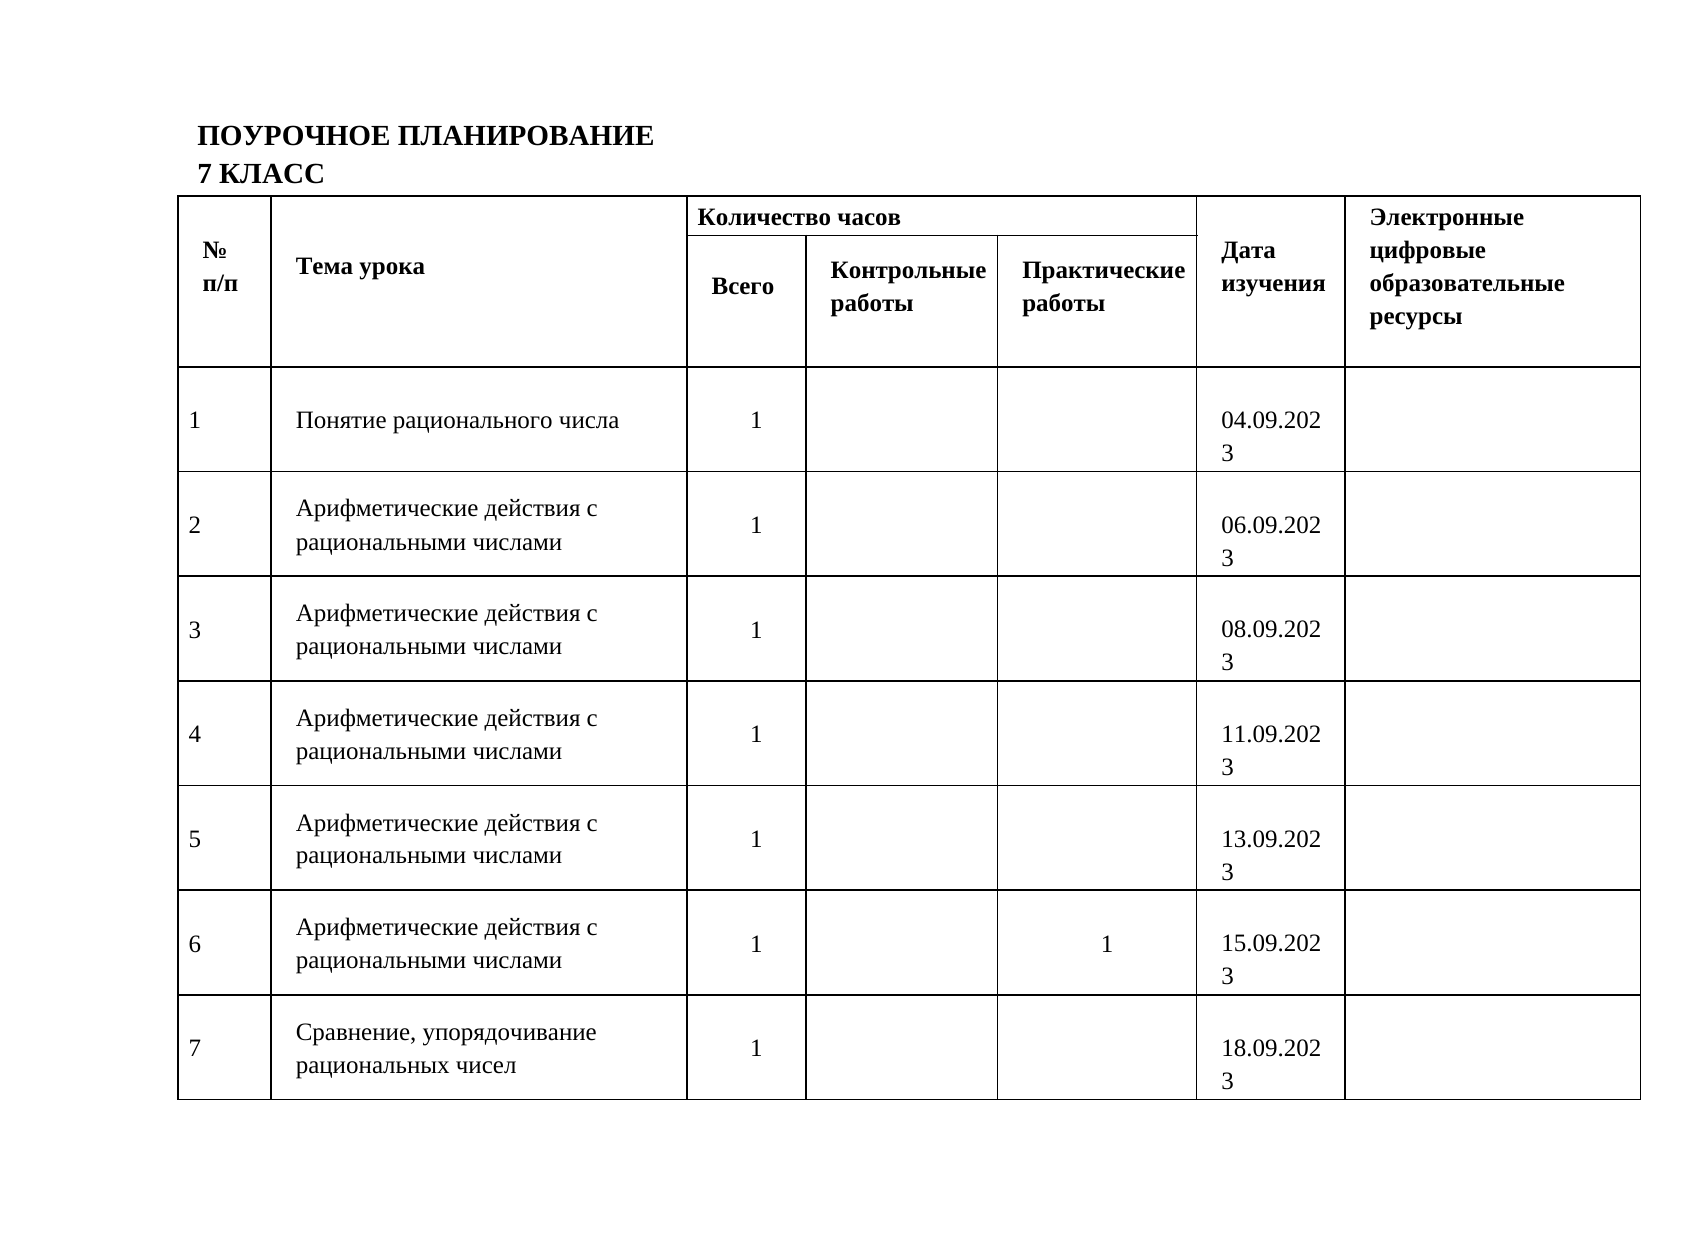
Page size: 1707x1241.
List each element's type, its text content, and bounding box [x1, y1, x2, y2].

table_cell 08.09.2023 [1197, 577, 1344, 680]
table_cell 1 [688, 996, 805, 1099]
table_cell 13.09.2023 [1197, 786, 1344, 889]
table_cell [807, 682, 997, 785]
table_header Тема урока [272, 197, 686, 366]
table_cell [1346, 786, 1640, 889]
table_cell [807, 368, 997, 471]
table_cell 1 [688, 368, 805, 471]
table_cell 2 [179, 472, 270, 575]
table_cell Арифметические действия с рациональными числами [272, 891, 686, 994]
table_cell [1346, 891, 1640, 994]
table_cell 1 [688, 786, 805, 889]
table_cell 6 [179, 891, 270, 994]
table_cell 1 [688, 577, 805, 680]
table_header № п/п [179, 197, 270, 366]
table_cell [807, 577, 997, 680]
table_cell Арифметические действия с рациональными числами [272, 682, 686, 785]
text ПОУРОЧНОЕ ПЛАНИРОВАНИЕ [190, 118, 1618, 152]
table_cell [1346, 368, 1640, 471]
table_cell [807, 786, 997, 889]
table_cell [1346, 472, 1640, 575]
table_cell 1 [688, 472, 805, 575]
table_header Количество часов [688, 197, 1196, 234]
table_cell [998, 368, 1196, 471]
table_cell Арифметические действия с рациональными числами [272, 786, 686, 889]
table_cell 04.09.2023 [1197, 368, 1344, 471]
table_cell [1346, 682, 1640, 785]
table_cell Понятие рационального числа [272, 368, 686, 471]
table_cell [998, 577, 1196, 680]
table_cell [998, 996, 1196, 1099]
table_header Электронные цифровые образовательные ресурсы [1346, 197, 1640, 366]
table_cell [272, 996, 686, 1099]
table_cell [1346, 577, 1640, 680]
table_header Дата изучения [1197, 197, 1344, 366]
table_cell [998, 682, 1196, 785]
text 7 КЛАСС [190, 157, 1618, 190]
table_cell Арифметические действия с рациональными числами [272, 472, 686, 575]
table_cell 06.09.2023 [1197, 472, 1344, 575]
table_cell [1346, 996, 1640, 1099]
table_cell 3 [179, 577, 270, 680]
table_cell 1 [688, 891, 805, 994]
table_cell Контрольные работы [807, 236, 997, 366]
table_cell 15.09.2023 [1197, 891, 1344, 994]
table_cell [998, 786, 1196, 889]
table_cell [807, 996, 997, 1099]
table_cell Арифметические действия с рациональными числами [272, 577, 686, 680]
table_cell 4 [179, 682, 270, 785]
table_cell 18.09.2023 [1197, 996, 1344, 1099]
table_cell 11.09.2023 [1197, 682, 1344, 785]
table_cell [807, 891, 997, 994]
table_cell [807, 472, 997, 575]
table_cell 1 [688, 682, 805, 785]
table_cell 1 [998, 891, 1196, 994]
table_cell [998, 472, 1196, 575]
table_cell 1 [179, 368, 270, 471]
table_cell 7 [179, 996, 270, 1099]
table_cell Практические работы [998, 236, 1196, 366]
table_cell Всего [688, 236, 805, 366]
table_cell 5 [179, 786, 270, 889]
